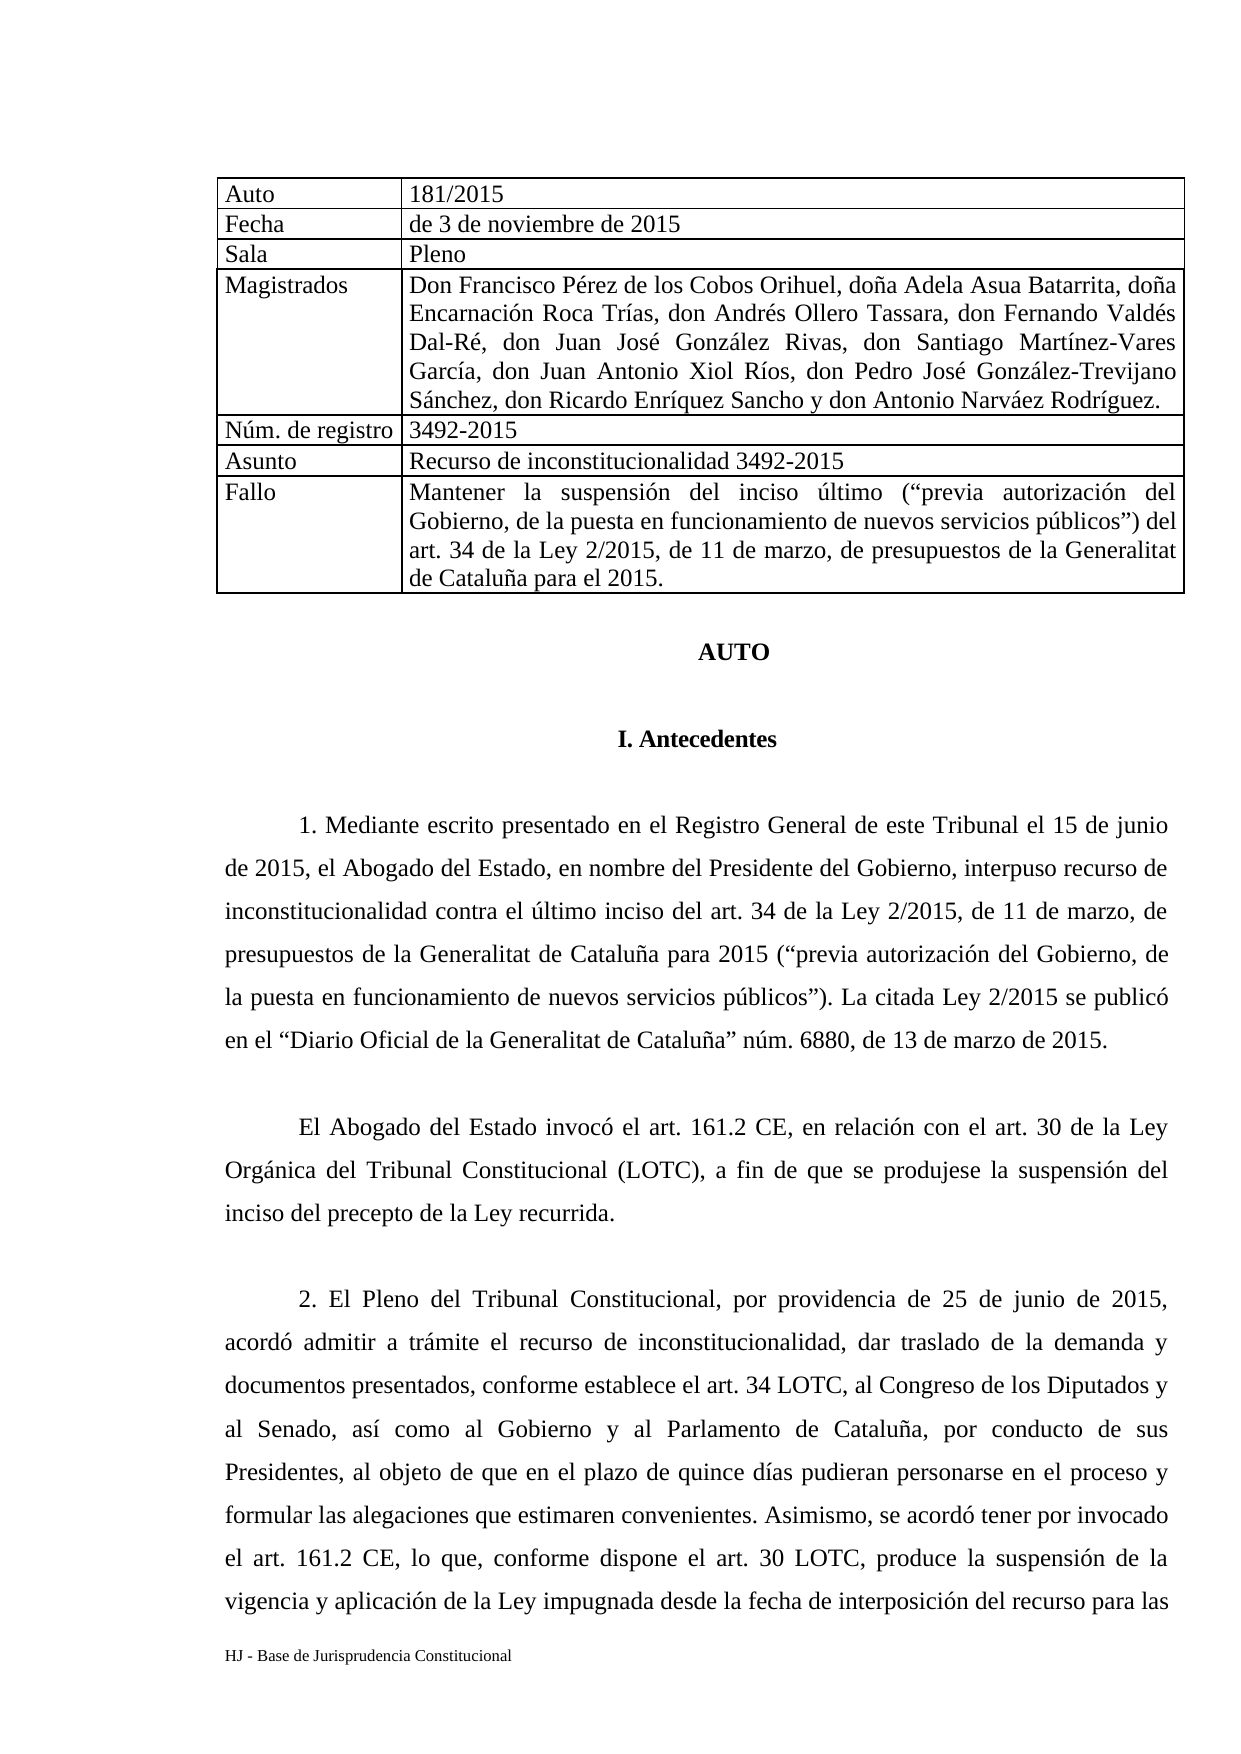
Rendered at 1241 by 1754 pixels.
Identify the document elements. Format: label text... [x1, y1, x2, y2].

table_cell Pleno [402, 240, 1184, 268]
table_cell Asunto [218, 446, 401, 475]
table_cell Fallo [218, 477, 401, 592]
table_header 181/2015 [402, 179, 1184, 207]
text El Abogado del Estado invocó el art. 161.2 CE, en relación con el art. 30 de la Ley Orgánica del Tribunal Constitucional (LOTC), a fin de que se produjese la suspensión del inciso del precepto de la Ley recurrida. [224, 1112, 1169, 1227]
table_cell Sala [218, 240, 401, 268]
text 1. Mediante escrito presentado en el Registro General de este Tribunal el 15 de junio de 2015, el Abogado del Estado, en nombre del Presidente del Gobierno, interpuso recurso de inconstitucionalidad contra el último inciso del art. 34 de la Ley 2/2015, de 11 de marzo, de presupuestos de la Generalitat de Cataluña para 2015 (“previa autorización del Gobierno, de la puesta en funcionamiento de nuevos servicios públicos”). La citada Ley 2/2015 se publicó en el “Diario Oficial de la Generalitat de Cataluña” núm. 6880, de 13 de marzo de 2015. [224, 810, 1169, 1054]
table_cell Recurso de inconstitucionalidad 3492-2015 [403, 446, 1183, 475]
table_cell Núm. de registro [218, 416, 401, 444]
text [224, 1284, 1169, 1615]
text AUTO [224, 637, 1169, 666]
text I. Antecedentes [224, 724, 1169, 752]
table_cell Magistrados [218, 270, 401, 413]
table_cell 3492-2015 [403, 416, 1183, 444]
table_cell de 3 de noviembre de 2015 [402, 209, 1184, 238]
table_header Auto [218, 179, 401, 207]
table_cell Fecha [218, 209, 401, 238]
table_cell Mantener la suspensión del inciso último (“previa autorización del Gobierno, de la puesta en funcionamiento de nuevos servicios públicos”) del art. 34 de la Ley 2/2015, de 11 de marzo, de presupuestos de la Generalitat de Cataluña para el 2015. [403, 477, 1183, 592]
table_cell Don Francisco Pérez de los Cobos Orihuel, doña Adela Asua Batarrita, doña Encarnación Roca Trías, don Andrés Ollero Tassara, don Fernando Valdés Dal-Ré, don Juan José González Rivas, don Santiago Martínez-Vares García, don Juan Antonio Xiol Ríos, don Pedro José González-Trevijano Sánchez, don Ricardo Enríquez Sancho y don Antonio Narváez Rodríguez. [403, 270, 1183, 413]
